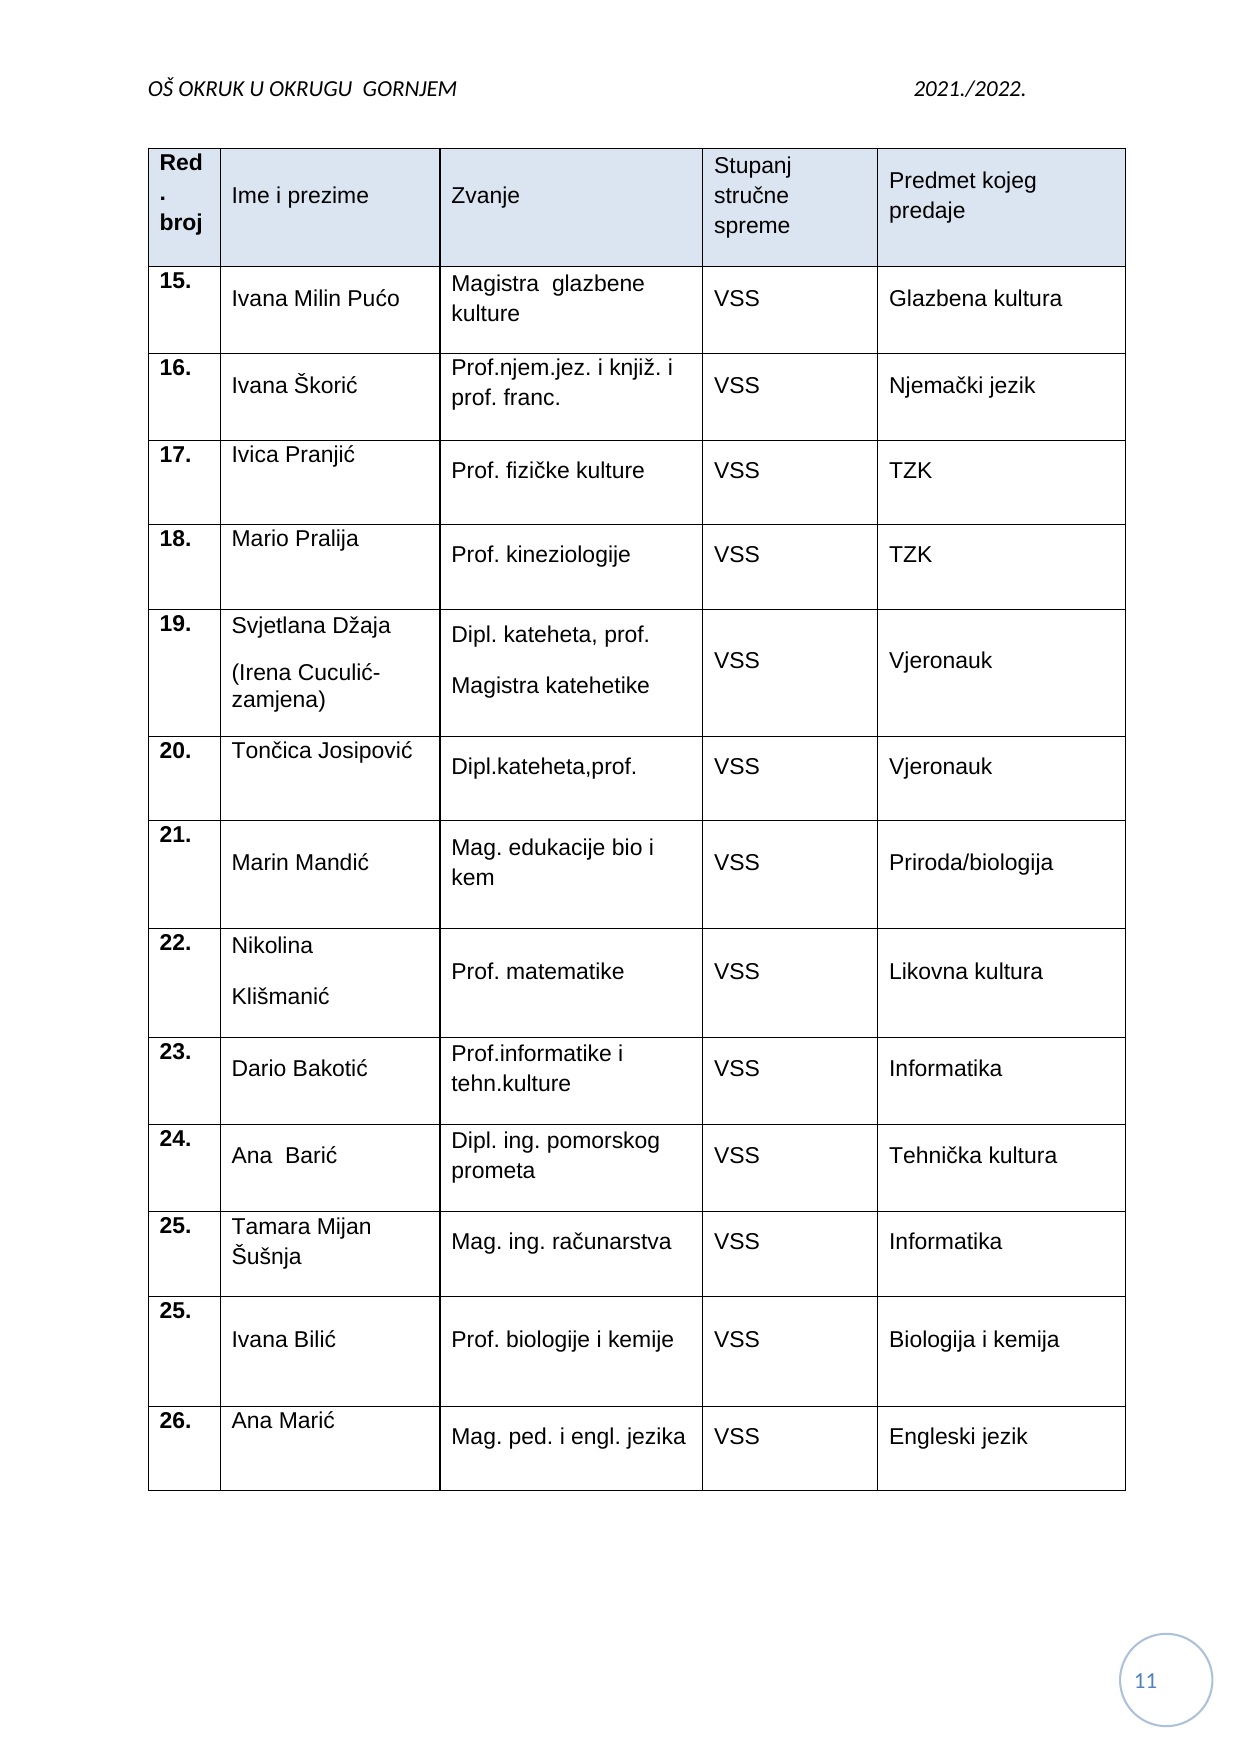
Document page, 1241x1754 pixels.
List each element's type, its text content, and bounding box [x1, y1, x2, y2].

table_cell 25. [149, 1212, 220, 1296]
table_cell Dipl.kateheta,prof. [441, 737, 702, 820]
table_cell TZK [878, 441, 1125, 524]
table_cell Priroda/biologija [878, 821, 1125, 928]
table_cell VSS [703, 1212, 877, 1296]
table_cell Tehnička kultura [878, 1125, 1125, 1211]
table_cell VSS [703, 1125, 877, 1211]
table_cell VSS [703, 737, 877, 820]
table_cell Vjeronauk [878, 610, 1125, 736]
table_cell 21. [149, 821, 220, 928]
table_cell Ivana Škorić [221, 354, 439, 440]
table_cell Tamara Mijan Šušnja [221, 1212, 439, 1296]
table_cell VSS [703, 821, 877, 928]
table_cell VSS [703, 441, 877, 524]
table_cell Prof.njem.jez. i knjiž. i prof. franc. [441, 354, 702, 440]
table_cell Vjeronauk [878, 737, 1125, 820]
table_cell Njemački jezik [878, 354, 1125, 440]
table_cell VSS [703, 354, 877, 440]
table_cell Prof. kineziologije [441, 525, 702, 608]
table_cell 19. [149, 610, 220, 736]
table_cell Marin Mandić [221, 821, 439, 928]
table_cell TZK [878, 525, 1125, 608]
table_cell Mag. ped. i engl. jezika [441, 1407, 702, 1490]
table_cell Mag. ing. računarstva [441, 1212, 702, 1296]
table_cell Informatika [878, 1212, 1125, 1296]
table_header Predmet kojeg predaje [878, 149, 1125, 266]
table_cell VSS [703, 267, 877, 353]
table_cell 17. [149, 441, 220, 524]
table_cell Ivica Pranjić [221, 441, 439, 524]
table_cell Dipl. ing. pomorskog prometa [441, 1125, 702, 1211]
table_cell 25. [149, 1297, 220, 1406]
table_cell VSS [703, 525, 877, 608]
table_cell 20. [149, 737, 220, 820]
table_cell VSS [703, 610, 877, 736]
table_cell VSS [703, 1297, 877, 1406]
table_cell Mario Pralija [221, 525, 439, 608]
table_cell 18. [149, 525, 220, 608]
table_cell Likovna kultura [878, 929, 1125, 1037]
table_header Red. broj [149, 149, 220, 266]
table_cell Informatika [878, 1038, 1125, 1124]
table_cell 26. [149, 1407, 220, 1490]
table_cell Ana Barić [221, 1125, 439, 1211]
table_cell Prof.informatike i tehn.kulture [441, 1038, 702, 1124]
table_cell Ivana Milin Pućo [221, 267, 439, 353]
table_cell 23. [149, 1038, 220, 1124]
table_header Ime i prezime [221, 149, 439, 266]
table_cell Prof. matematike [441, 929, 702, 1037]
table_cell Glazbena kultura [878, 267, 1125, 353]
table_cell 16. [149, 354, 220, 440]
table_cell Prof. fizičke kulture [441, 441, 702, 524]
table_cell 15. [149, 267, 220, 353]
table_cell Dario Bakotić [221, 1038, 439, 1124]
table_cell Dipl. kateheta, prof. Magistra katehetike [441, 610, 702, 736]
table_cell 22. [149, 929, 220, 1037]
table_cell 24. [149, 1125, 220, 1211]
table_cell Biologija i kemija [878, 1297, 1125, 1406]
table_cell VSS [703, 1038, 877, 1124]
table_header Zvanje [441, 149, 702, 266]
table_cell Prof. biologije i kemije [441, 1297, 702, 1406]
table_cell Ana Marić [221, 1407, 439, 1490]
table_cell VSS [703, 929, 877, 1037]
table_cell Magistra glazbene kulture [441, 267, 702, 353]
table_cell Nikolina Klišmanić [221, 929, 439, 1037]
table_cell VSS [703, 1407, 877, 1490]
table_cell Ivana Bilić [221, 1297, 439, 1406]
table_cell Tončica Josipović [221, 737, 439, 820]
table_cell Engleski jezik [878, 1407, 1125, 1490]
table_cell Mag. edukacije bio i kem [441, 821, 702, 928]
table_cell Svjetlana Džaja (Irena Cuculić-zamjena) [221, 610, 439, 736]
table_header Stupanj stručne spreme [703, 149, 877, 266]
